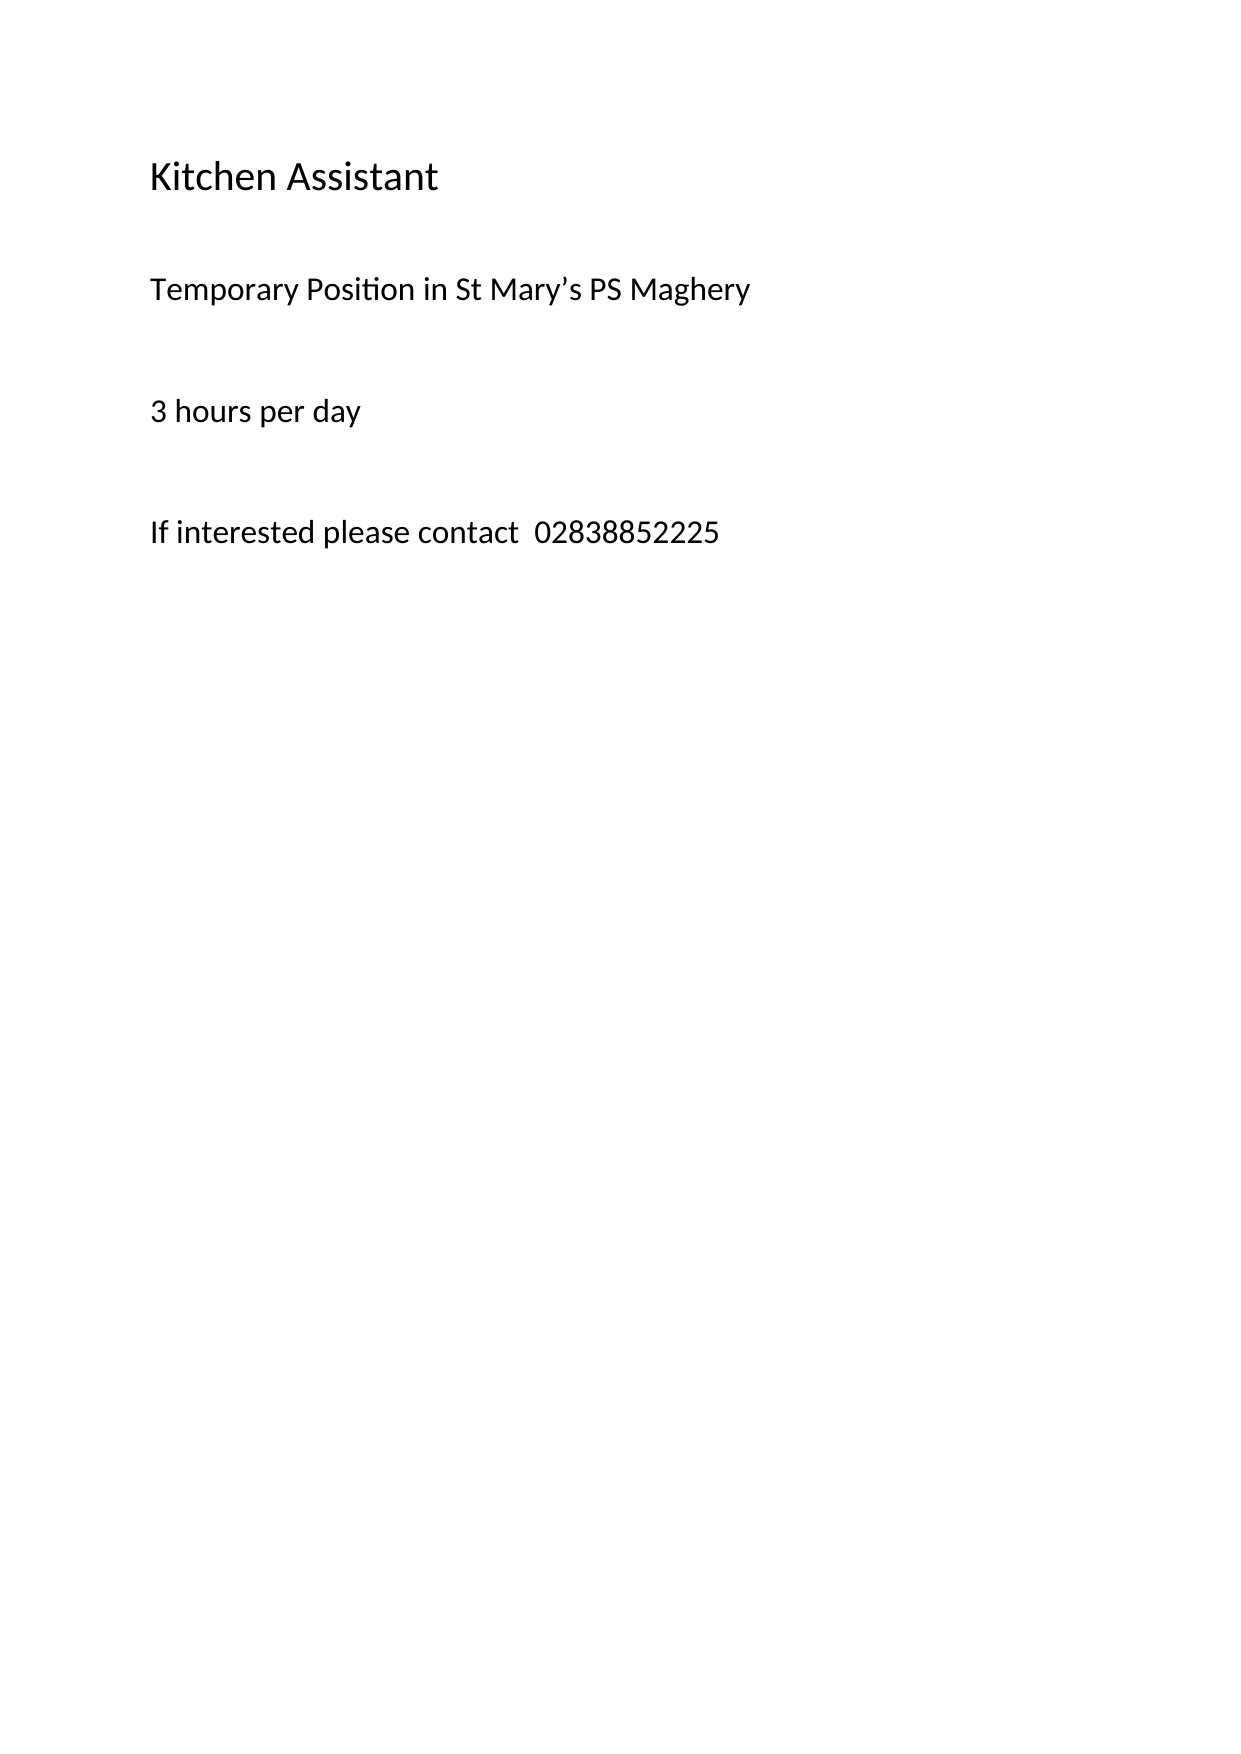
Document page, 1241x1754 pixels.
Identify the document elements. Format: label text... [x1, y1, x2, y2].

text 3 hours per day [150, 390, 1090, 430]
text Kitchen Assistant [150, 150, 1090, 201]
text Temporary Position in St Mary’s PS Maghery [150, 268, 1090, 309]
text If interested please contact 02838852225 [150, 511, 1090, 552]
